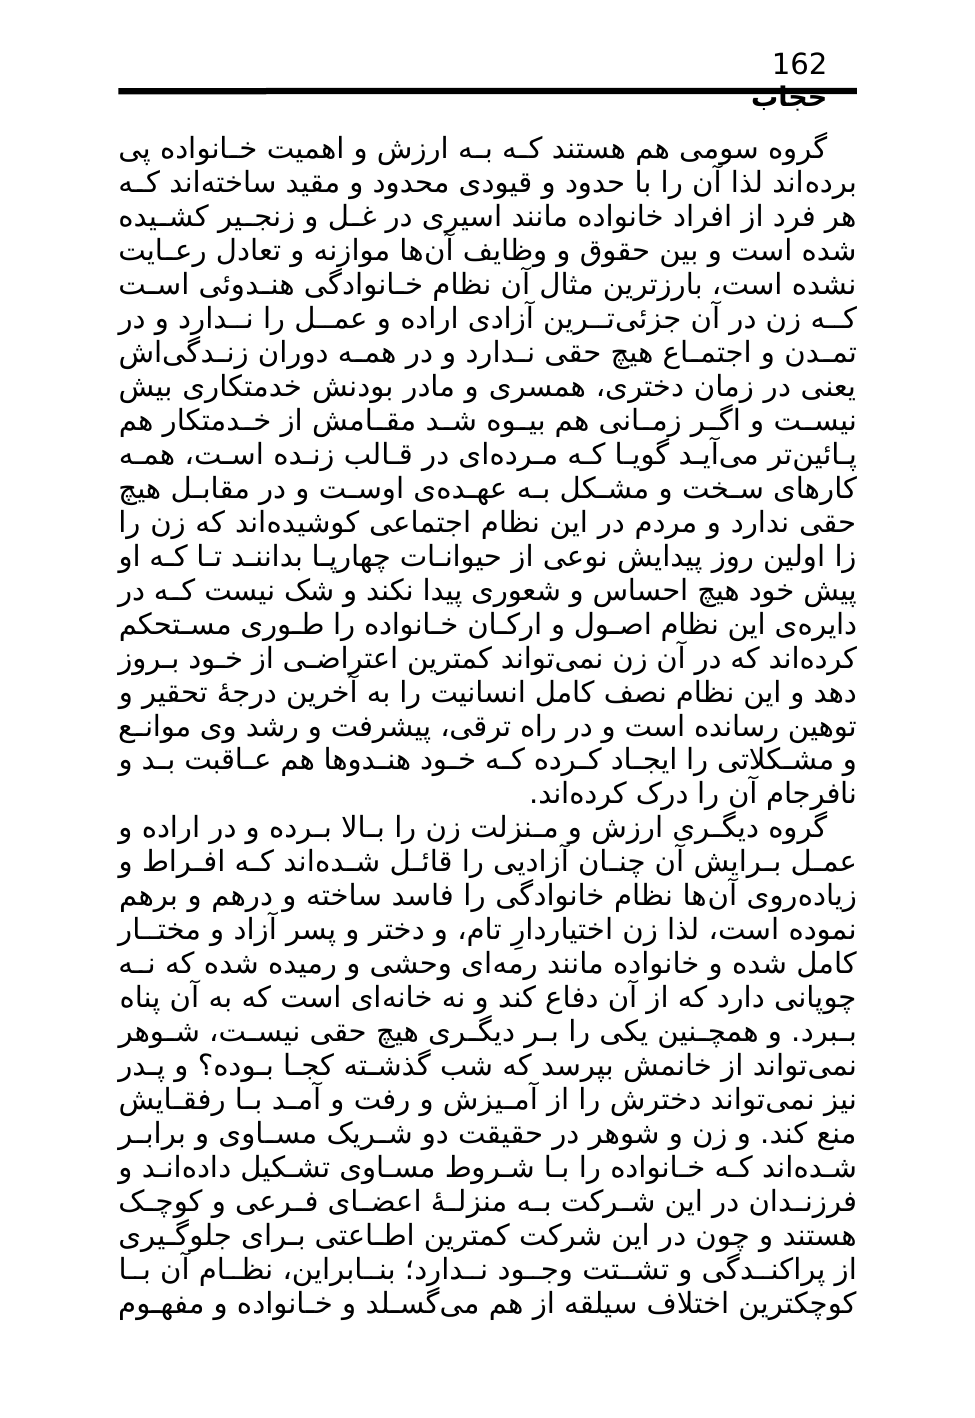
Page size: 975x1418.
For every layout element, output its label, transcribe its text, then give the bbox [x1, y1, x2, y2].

text گروه سومی هم هستند که به ارزش و اهمیت خانواده پی برده‌اند لذا آن را با حدود و قیودی محدود و مقید ساخته‌اند که هر فرد از افراد خانواده مانند اسیری در غل و زنجیر کشیده شده است و بین حقوق و وظایف آن‌ها موازنه و تعادل رعایت نشده است، بارزترین مثال آن نظام خانوادگی هندوئی است که زن در آن جزئی‌ترین آزادی اراده و عمل را ندارد و در تمدن و اجتماع هیچ حقی ندارد و در همه دوران زندگی‌اش یعنی در زمان دختری، همسری و مادر بودنش خدمتکاری بیش نیست و اگر زمانی هم بیوه شد مقامش از خدمتکار هم پائین‌تر می‌آید گویا که مرده‌ای در قالب زنده است، همه کارهای سخت و مشکل به عهده‌ی اوست و در مقابل هیچ حقی ندارد و مردم در این نظام اجتماعی کوشیده‌اند که زن را زا اولین روز پیدایش نوعی از حیوانات چهارپا بدانند تا که او پیش خود هیچ احساس و شعوری پیدا نکند و شک نیست که در دایره‌ی این نظام اصول و ارکان خانواده را طوری مستحکم کرده‌اند که در آن زن نمی‌تواند کمترین اعتراضی از خود بروز دهد و این نظام نصف کامل انسانیت را به آخرین درجۀ تحقیر و توهین رسانده است و در راه ترقی، پیشرفت و رشد وی موانع و مشکلاتی را ایجاد کرده که خود هندوها هم عاقبت بد و نافرجام آن را درک کرده‌اند. [118, 132, 857, 811]
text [118, 811, 857, 1320]
